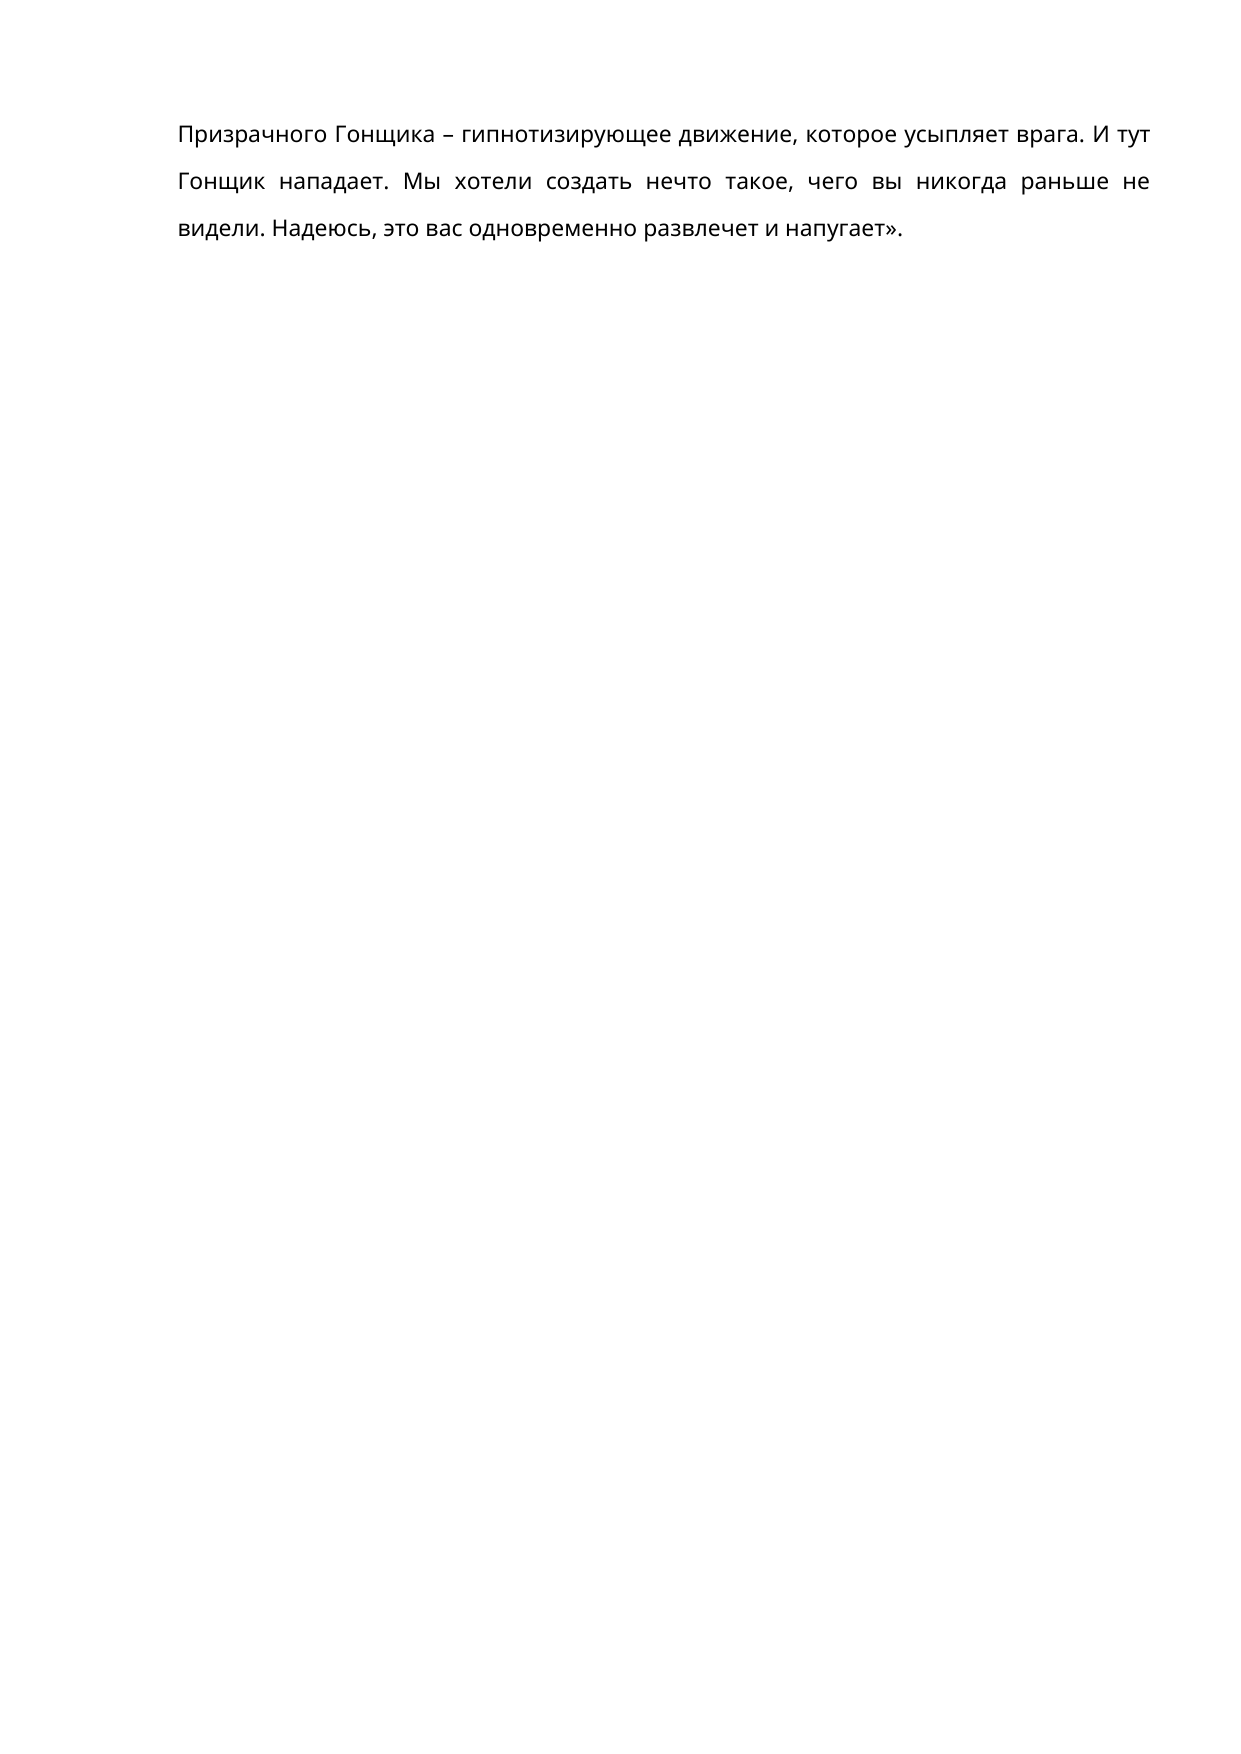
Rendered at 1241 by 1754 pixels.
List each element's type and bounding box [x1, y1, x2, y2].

text [177, 118, 1152, 243]
